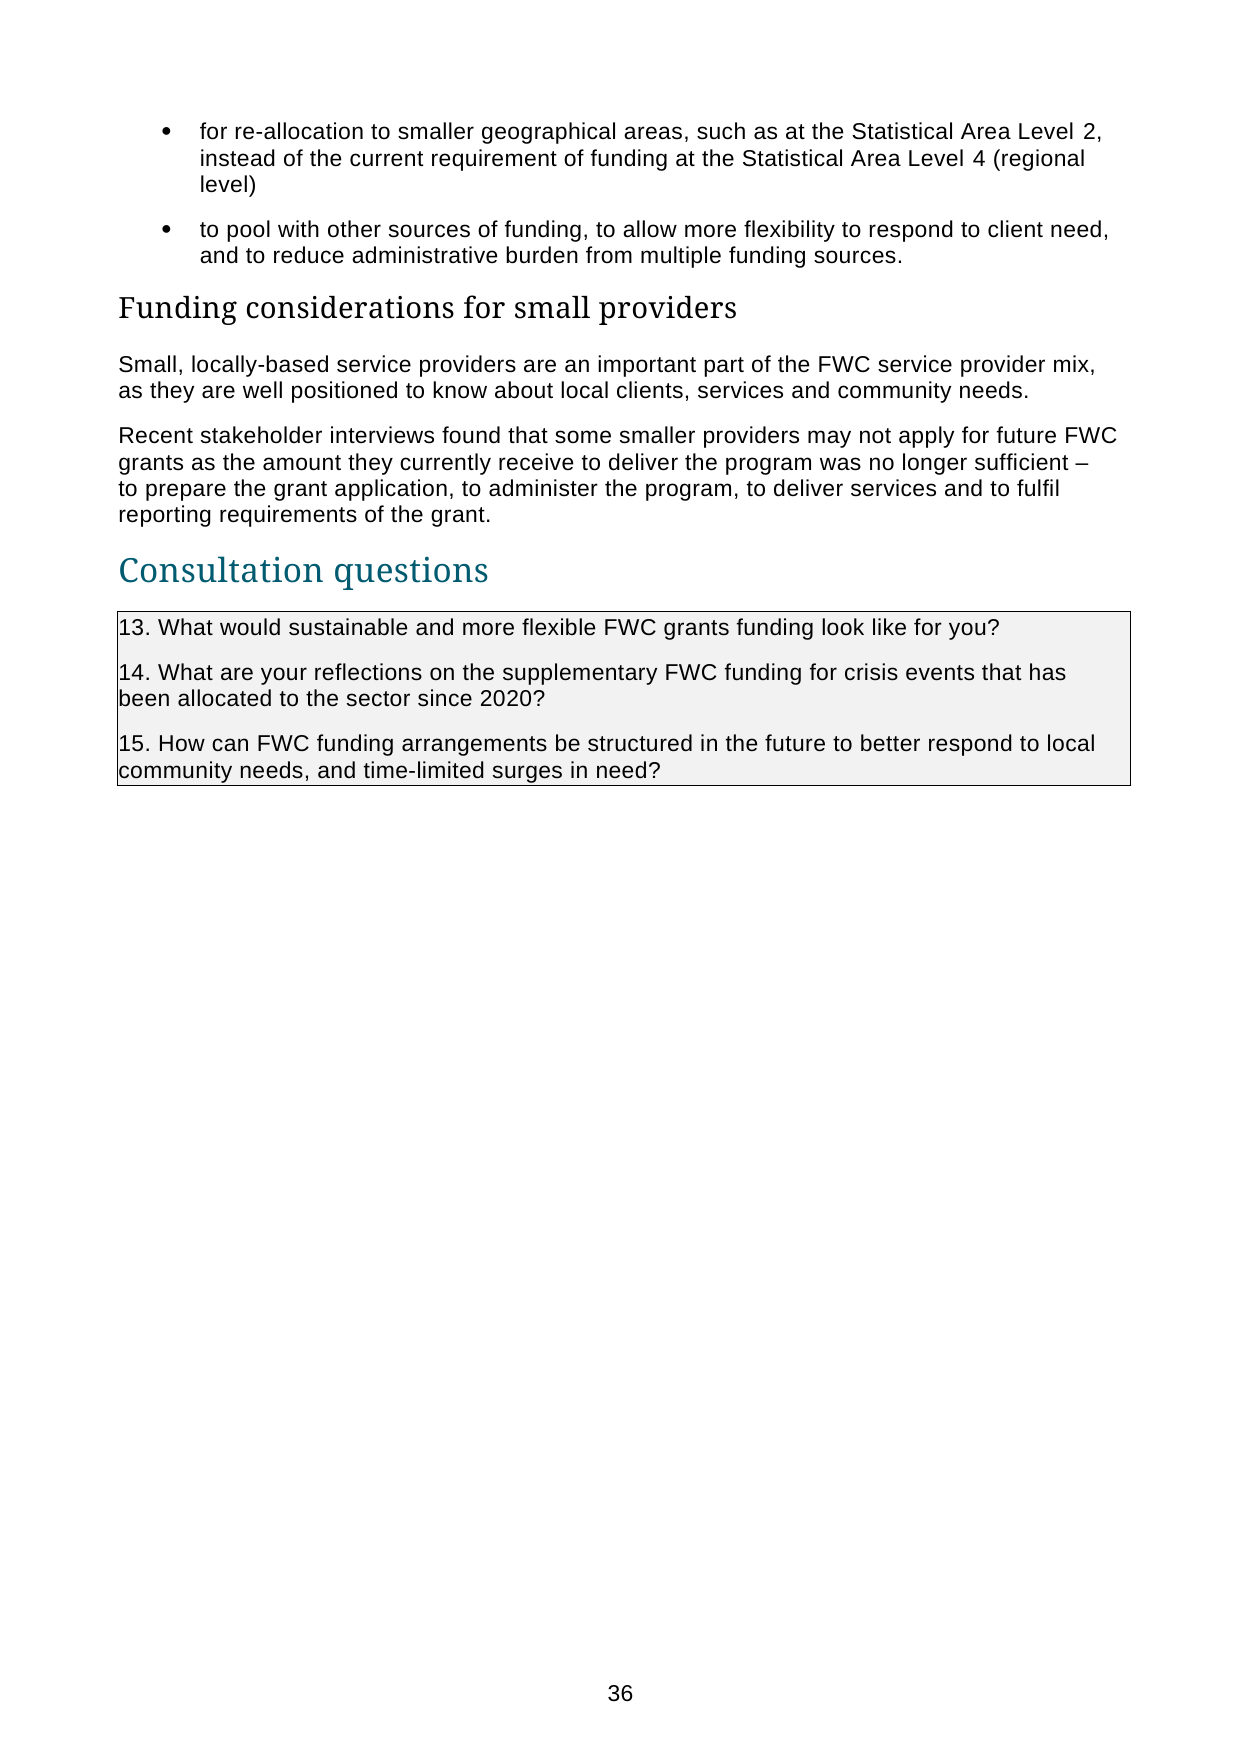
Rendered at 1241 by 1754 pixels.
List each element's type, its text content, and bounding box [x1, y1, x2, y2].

text Small, locally-based service providers are an important part of the FWC service provider mix, as they are well positioned to know about local clients, services and community needs. [118, 351, 1122, 404]
subtitle Consultation questions [118, 547, 1122, 592]
text Recent stakeholder interviews found that some smaller providers may not apply for future FWC grants as the amount they currently receive to deliver the program was no longer sufficient –to prepare the grant application, to administer the program, to deliver services and to fulfil reporting requirements of the grant. [118, 422, 1122, 528]
list 14. What are your reflections on the supplementary FWC funding for crisis events that has been allocated to the sector since 2020? [118, 656, 1130, 712]
list to pool with other sources of funding, to allow more flexibility to respond to client need, and to reduce administrative burden from multiple funding sources. [162, 216, 1122, 269]
list 15. How can FWC funding arrangements be structured in the future to better respond to local community needs, and time-limited surges in need? [118, 727, 1130, 785]
list 13. What would sustainable and more flexible FWC grants funding look like for you? [118, 612, 1130, 640]
list for re-allocation to smaller geographical areas, such as at the Statistical Area Level 2, instead of the current requirement of funding at the Statistical Area Level 4 (regional level) [162, 118, 1122, 197]
subtitle Funding considerations for small providers [118, 287, 1122, 327]
